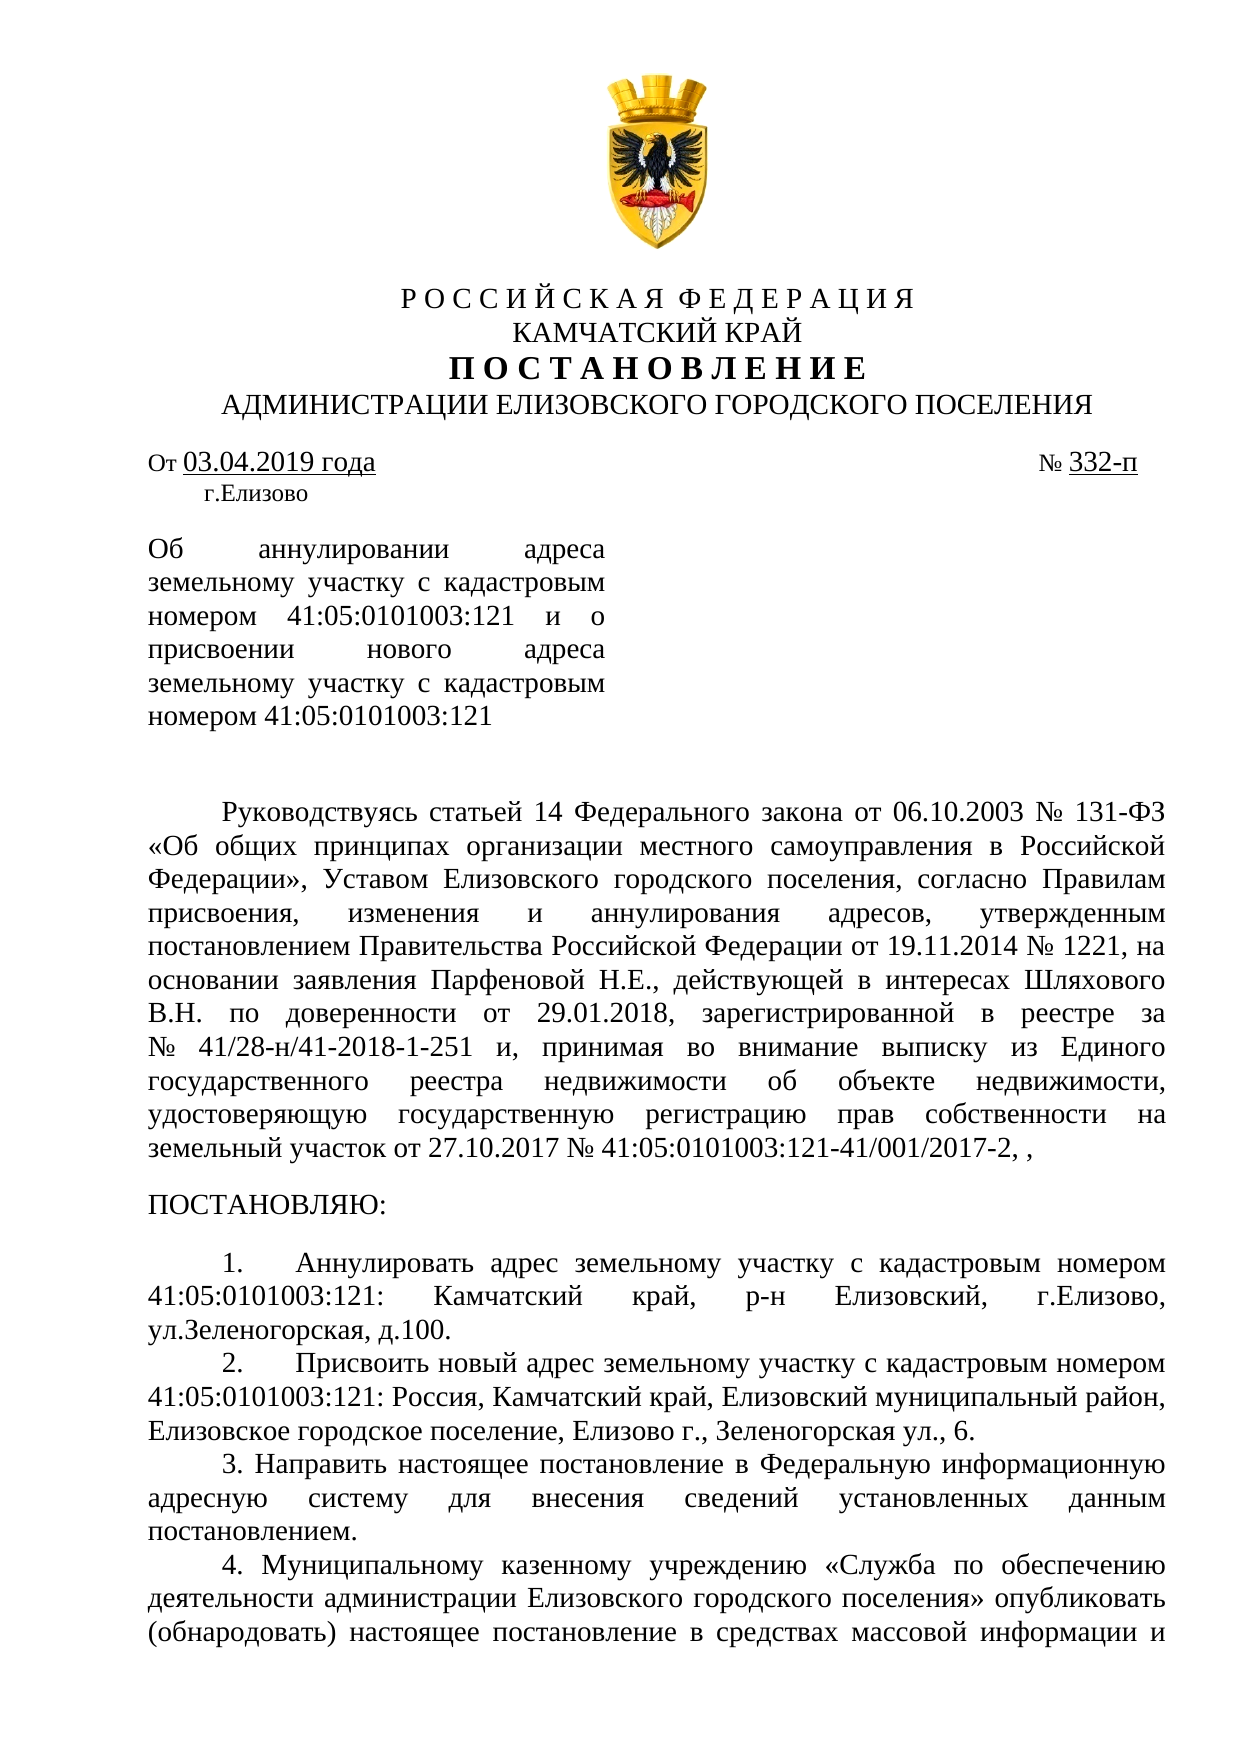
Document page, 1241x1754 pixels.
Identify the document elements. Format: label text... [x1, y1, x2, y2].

text г.Елизово [148, 478, 1167, 507]
list Аннулировать адрес земельному участку с кадастровым номером 41:05:0101003:121: Камчатский край, р-н Елизовский, г.Елизово, ул.Зеленогорская, д.100. [148, 1245, 1167, 1346]
text Руководствуясь статьей 14 Федерального закона от 06.10.2003 № 131-ФЗ «Об общих принципах организации местного самоуправления в Российской Федерации», Уставом Елизовского городского поселения, согласно Правилам присвоения, изменения и аннулирования адресов, утвержденным постановлением Правительства Российской Федерации от 19.11.2014 № 1221, на основании заявления Парфеновой Н.Е., действующей в интересах Шляхового В.Н. по доверенности от 29.01.2018, зарегистрированной в реестре за № 41/28-н/41-2018-1-251 и, принимая во внимание выписку из Единого государственного реестра недвижимости об объекте недвижимости, удостоверяющую государственную регистрацию прав собственности на земельный участок от 27.10.2017 № 41:05:0101003:121-41/001/2017-2, , [148, 794, 1167, 1163]
picture [590, 73, 724, 251]
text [148, 1547, 1167, 1647]
text Р О С С И Й С К А Я Ф Е Д Е Р А Ц И Я [148, 281, 1167, 315]
text П О С Т А Н О В Л Е Н И Е [148, 348, 1167, 387]
text ПОСТАНОВЛЯЮ: [148, 1187, 1167, 1221]
text Об аннулировании адреса земельному участку с кадастровым номером 41:05:0101003:121 и о присвоении нового адреса земельному участку с кадастровым номером 41:05:0101003:121 [148, 531, 605, 732]
text КАМЧАТСКИЙ КРАЙ [148, 315, 1167, 348]
text От 03.04.2019 года № 332-п [148, 444, 1167, 478]
list Присвоить новый адрес земельному участку с кадастровым номером 41:05:0101003:121: Россия, Камчатский край, Елизовский муниципальный район, Елизовское городское поселение, Елизово г., Зеленогорская ул., 6. [148, 1346, 1167, 1446]
text 3. Направить настоящее постановление в Федеральную информационную адресную систему для внесения сведений установленных данным постановлением. [148, 1446, 1167, 1547]
text АДМИНИСТРАЦИИ ЕЛИЗОВСКОГО ГОРОДСКОГО ПОСЕЛЕНИЯ [148, 387, 1167, 420]
